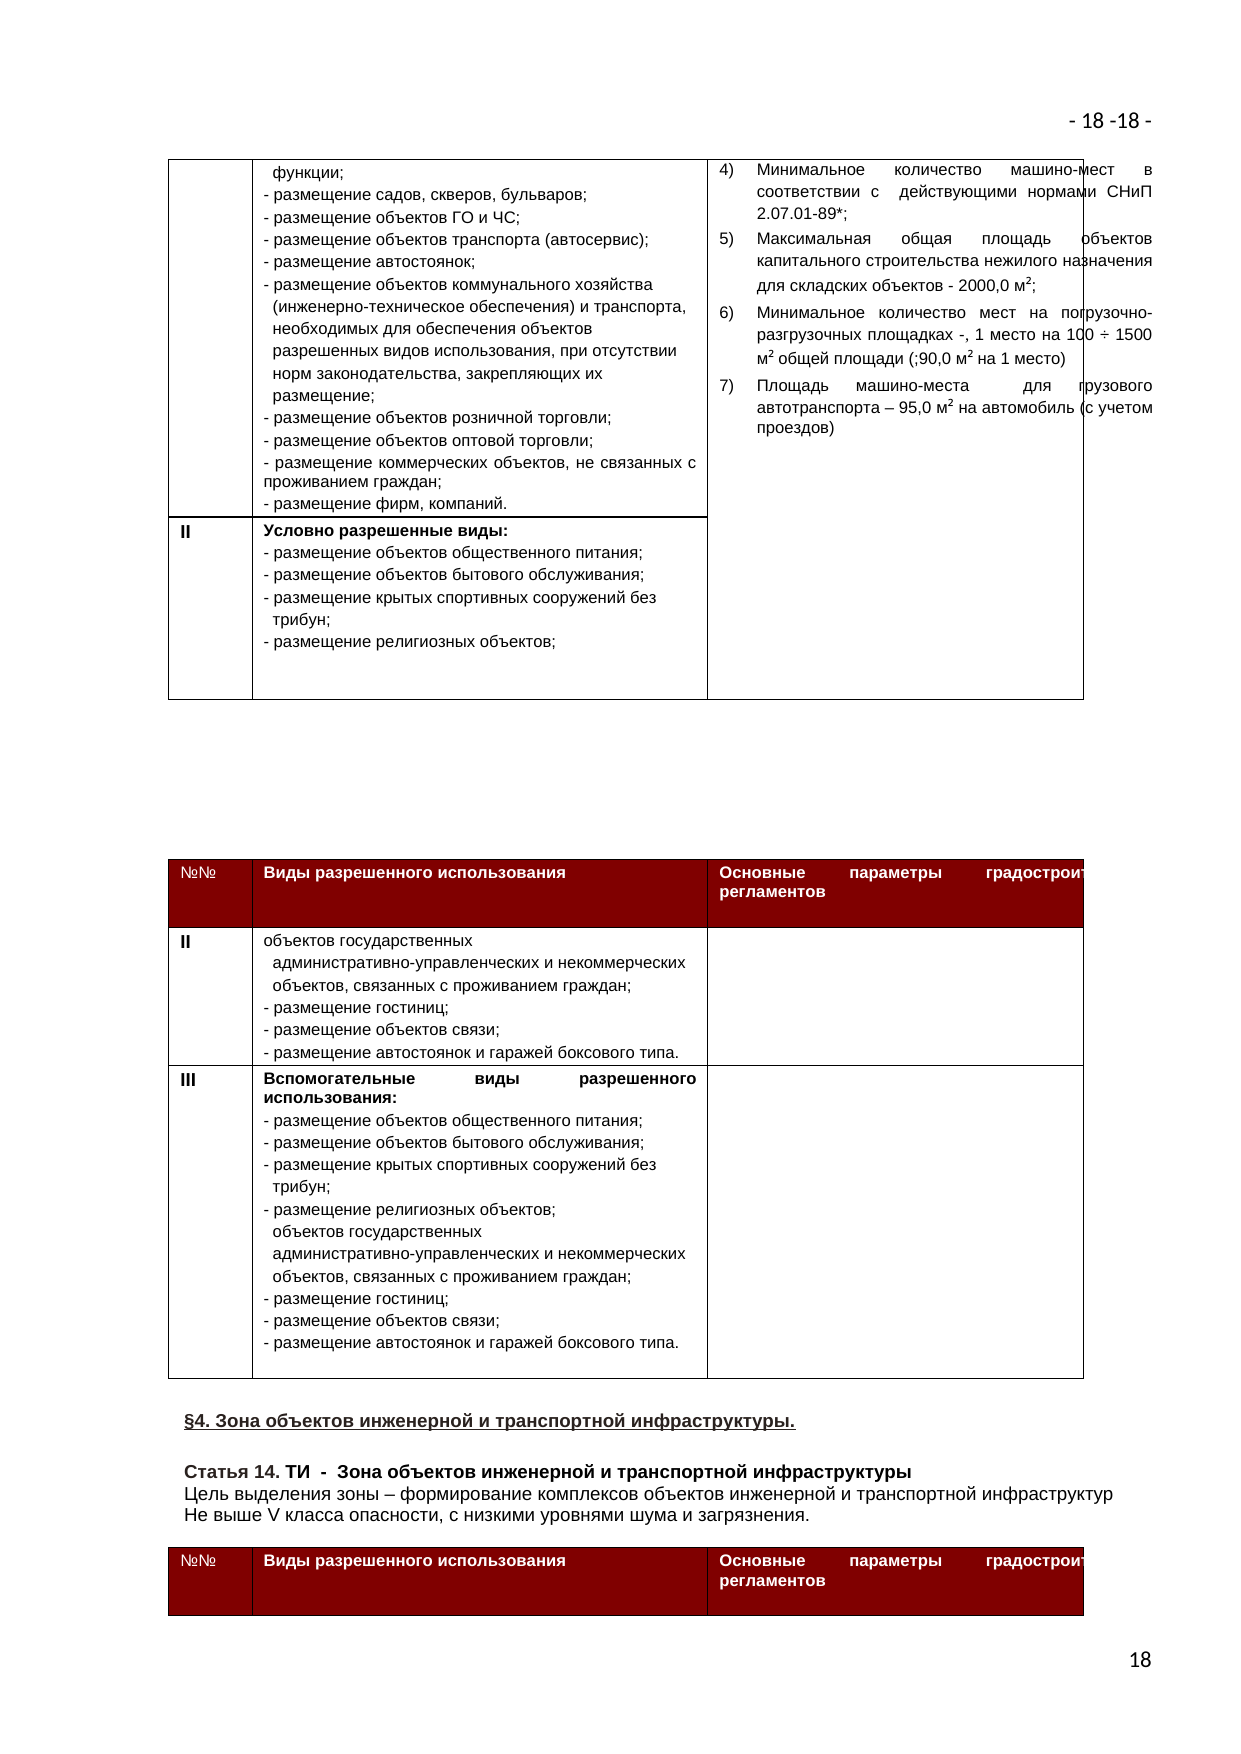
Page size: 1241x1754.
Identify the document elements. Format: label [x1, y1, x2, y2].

table_header [163, 159, 1137, 1616]
